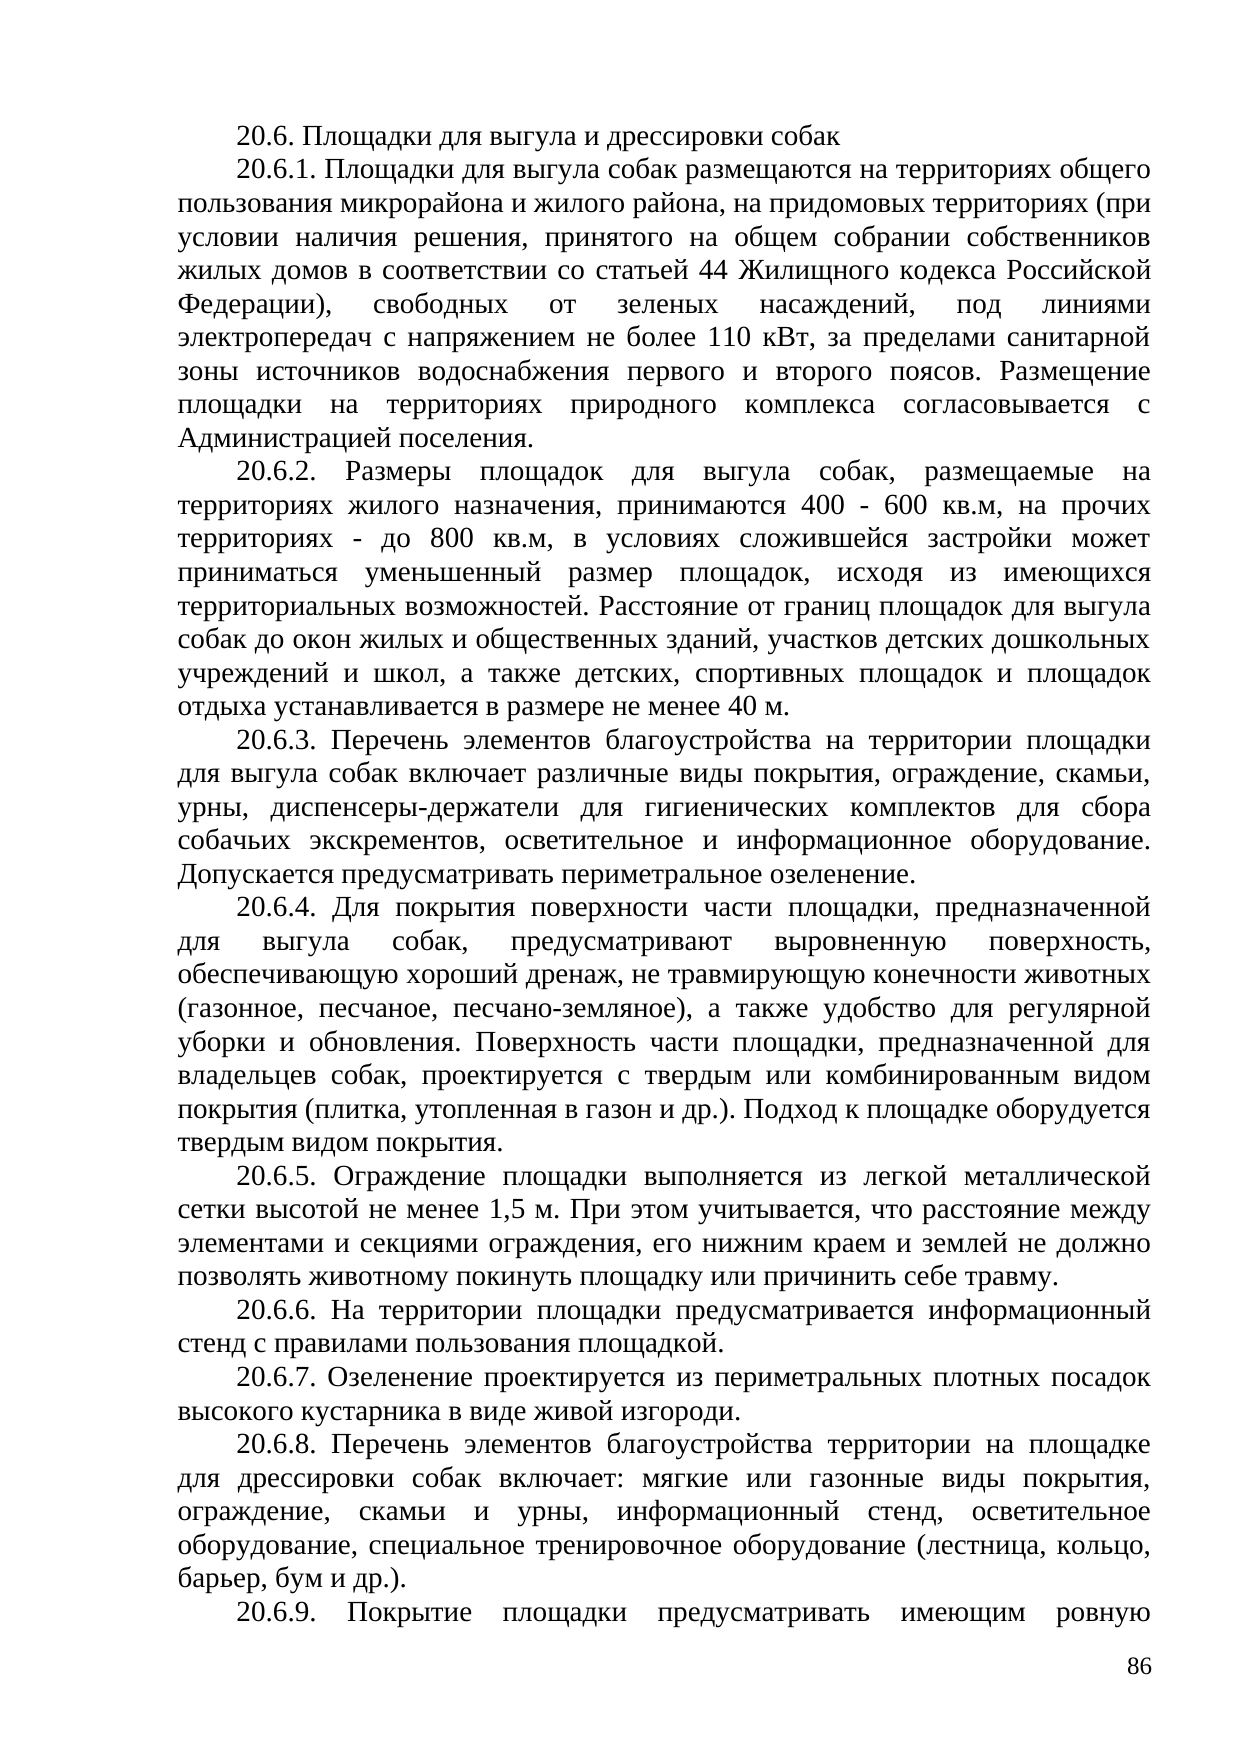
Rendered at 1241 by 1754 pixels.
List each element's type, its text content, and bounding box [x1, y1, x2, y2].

text 20.6.7. Озеленение проектируется из периметральных плотных посадок высокого кустарника в виде живой изгороди. [177, 1359, 1152, 1426]
text 20.6.6. На территории площадки предусматривается информационный стенд с правилами пользования площадкой. [177, 1292, 1152, 1359]
text 20.6.5. Ограждение площадки выполняется из легкой металлической сетки высотой не менее 1,5 м. При этом учитывается, что расстояние между элементами и секциями ограждения, его нижним краем и землей не должно позволять животному покинуть площадку или причинить себе травму. [177, 1158, 1152, 1292]
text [177, 1594, 1152, 1627]
text 20.6.1. Площадки для выгула собак размещаются на территориях общего пользования микрорайона и жилого района, на придомовых территориях (при условии наличия решения, принятого на общем собрании собственников жилых домов в соответствии со статьей 44 Жилищного кодекса Российской Федерации), свободных от зеленых насаждений, под линиями электропередач с напряжением не более 110 кВт, за пределами санитарной зоны источников водоснабжения первого и второго поясов. Размещение площадки на территориях природного комплекса согласовывается с Администрацией поселения. [177, 152, 1152, 453]
text 20.6.4. Для покрытия поверхности части площадки, предназначенной для выгула собак, предусматривают выровненную поверхность, обеспечивающую хороший дренаж, не травмирующую конечности животных (газонное, песчаное, песчано-земляное), а также удобство для регулярной уборки и обновления. Поверхность части площадки, предназначенной для владельцев собак, проектируется с твердым или комбинированным видом покрытия (плитка, утопленная в газон и др.). Подход к площадке оборудуется твердым видом покрытия. [177, 889, 1152, 1158]
text 20.6.3. Перечень элементов благоустройства на территории площадки для выгула собак включает различные виды покрытия, ограждение, скамьи, урны, диспенсеры-держатели для гигиенических комплектов для сбора собачьих экскрементов, осветительное и информационное оборудование. Допускается предусматривать периметральное озеленение. [177, 722, 1152, 889]
text 20.6.8. Перечень элементов благоустройства территории на площадке для дрессировки собак включает: мягкие или газонные виды покрытия, ограждение, скамьи и урны, информационный стенд, осветительное оборудование, специальное тренировочное оборудование (лестница, кольцо, барьер, бум и др.). [177, 1426, 1152, 1594]
text 20.6.2. Размеры площадок для выгула собак, размещаемые на территориях жилого назначения, принимаются 400 - 600 кв.м, на прочих территориях - до 800 кв.м, в условиях сложившейся застройки может приниматься уменьшенный размер площадок, исходя из имеющихся территориальных возможностей. Расстояние от границ площадок для выгула собак до окон жилых и общественных зданий, участков детских дошкольных учреждений и школ, а также детских, спортивных площадок и площадок отдыха устанавливается в размере не менее 40 м. [177, 453, 1152, 722]
text 20.6. Площадки для выгула и дрессировки собак [177, 118, 1152, 152]
